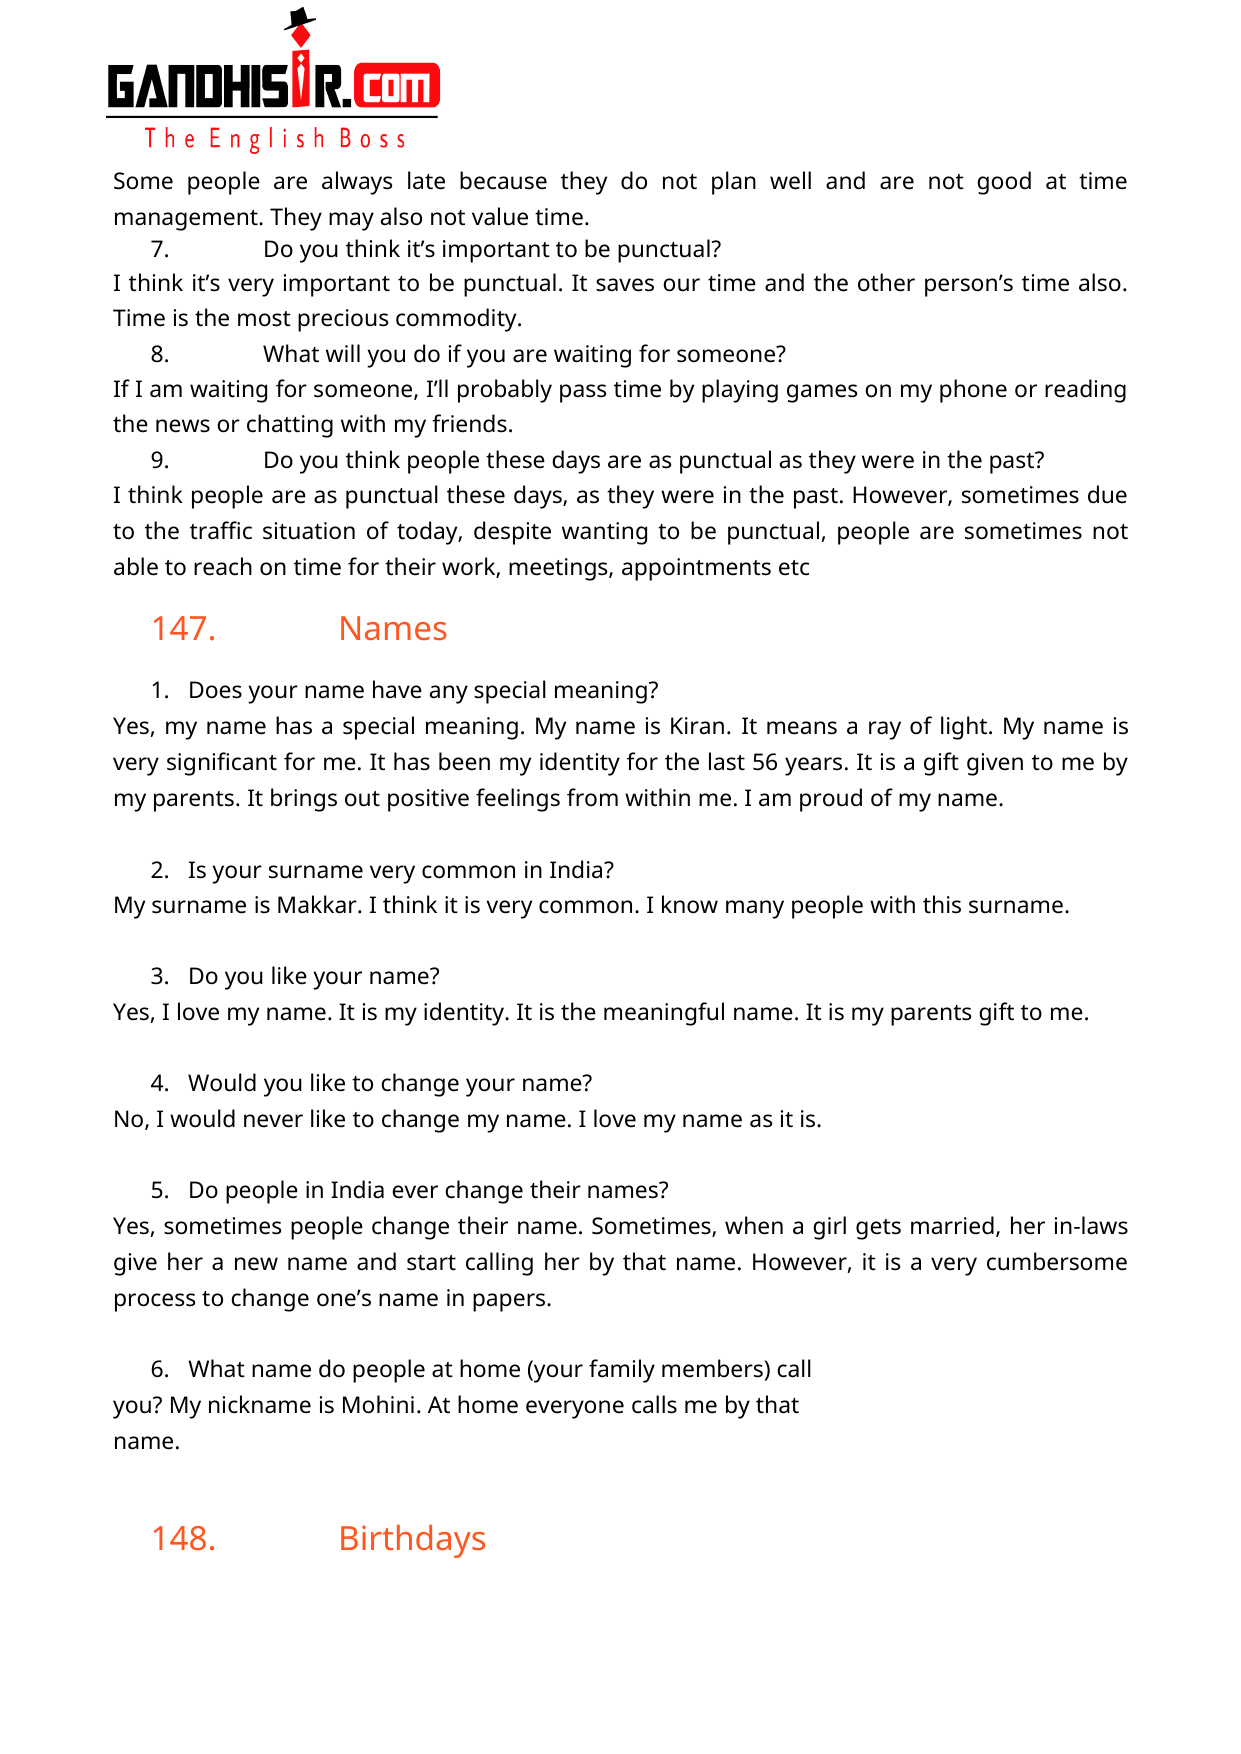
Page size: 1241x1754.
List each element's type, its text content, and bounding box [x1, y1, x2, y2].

list Is your surname very common in India? [150, 854, 1161, 885]
picture [102, 1, 443, 155]
text Yes, sometimes people change their name. Sometimes, when a girl gets married, her in-laws give her a new name and start calling her by that name. However, it is a very cumbersome process to change one’s name in papers. [113, 1209, 1130, 1313]
list Do you like your name? [150, 960, 1161, 992]
list What name do people at home (your family members) call you? My nickname is Mohini. At home everyone calls me by that name. [113, 1353, 833, 1456]
subtitle 147. Names [150, 605, 1161, 651]
list Do you think it’s important to be punctual? [150, 237, 1161, 262]
text I think it’s very important to be punctual. It saves our time and the other person’s time also. Time is the most precious commodity. [113, 266, 1129, 333]
list Would you like to change your name? [150, 1067, 1161, 1098]
list Do you think people these days are as punctual as they were in the past? [150, 444, 1161, 475]
list What will you do if you are waiting for someone? [150, 337, 1161, 369]
text Yes, my name has a special meaning. My name is Kiran. It means a ray of light. My name is very significant for me. It has been my identity for the last 56 years. It is a gift given to me by my parents. It brings out positive feelings from within me. I am proud of my name. [113, 710, 1129, 813]
text My surname is Makkar. I think it is very common. I know many people with this surname. [113, 889, 1161, 920]
text Some people are always late because they do not plan well and are not good at time management. They may also not value time. [113, 165, 1129, 232]
text No, I would never like to change my name. I love my name as it is. [113, 1103, 1161, 1134]
text I think people are as punctual these days, as they were in the past. However, sometimes due to the traffic situation of today, despite wanting to be punctual, people are sometimes not able to reach on time for their work, meetings, appointments etc [113, 479, 1130, 582]
subtitle 148. Birthdays [150, 1515, 1161, 1560]
list Does your name have any special meaning? [150, 674, 1161, 706]
text Yes, I love my name. It is my identity. It is the meaningful name. It is my parents gift to me. [113, 996, 1161, 1027]
text If I am waiting for someone, I’ll probably pass time by playing games on my phone or reading the news or chatting with my friends. [113, 373, 1129, 439]
list Do people in India ever change their names? [150, 1174, 1161, 1206]
